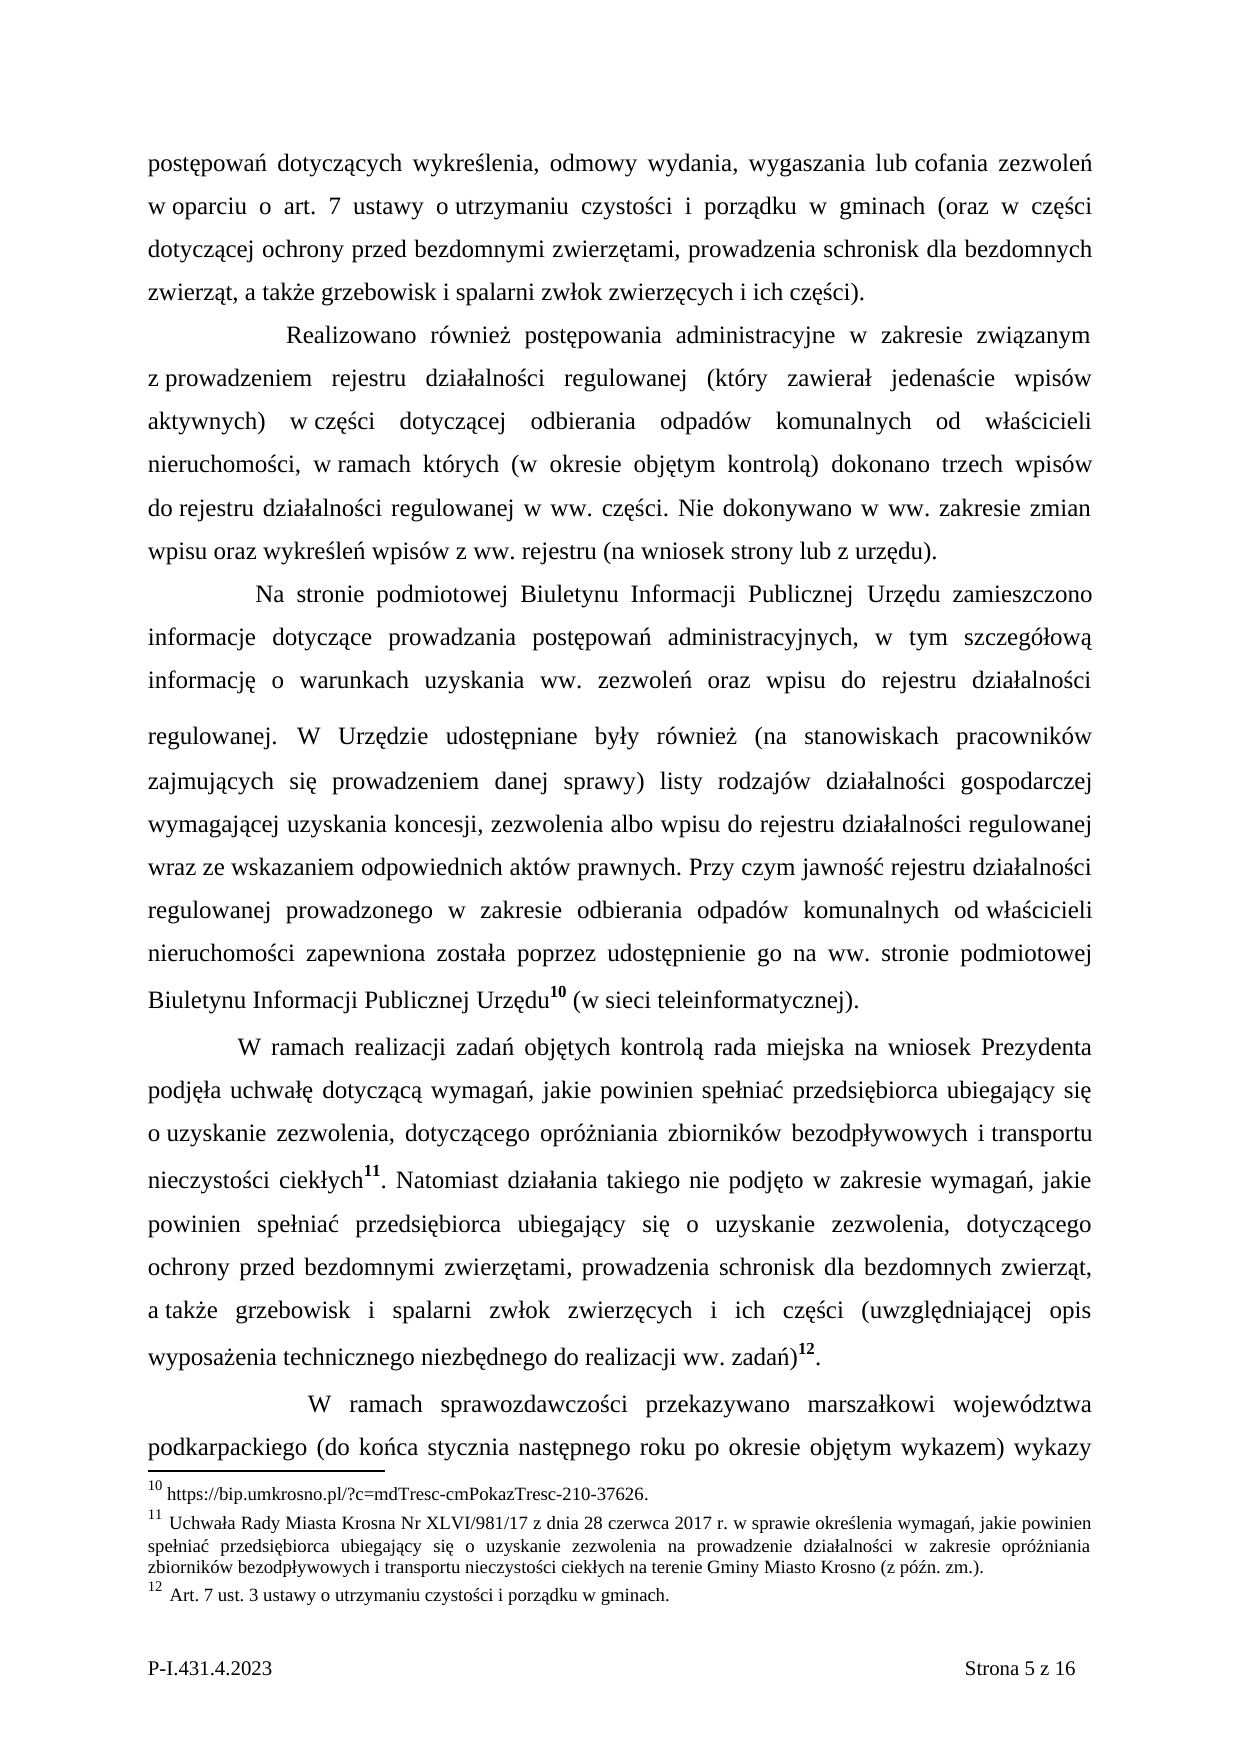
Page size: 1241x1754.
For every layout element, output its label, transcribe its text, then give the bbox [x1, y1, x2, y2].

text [148, 1389, 1093, 1461]
text W okresie objętym kontrolą w zakresie wydawania zezwolenia na opróżnianie zbiorników bezodpływowych i transportu nieczystości ciekłych zrealizowano dwa postępowania administracyjne, tj. dokonano dwóch wpisów podmiotu prowadzącego ww. działalność (przy czym ww. ewidencja zawierała sześć wpisów aktywnych). Nie prowadzono postępowań dotyczących wykreślenia, odmowy wydania, wygaszania lub cofania zezwoleń w oparciu o art. 7 ustawy o utrzymaniu czystości i porządku w gminach (oraz w części dotyczącej ochrony przed bezdomnymi zwierzętami, prowadzenia schronisk dla bezdomnych zwierząt, a także grzebowisk i spalarni zwłok zwierzęcych i ich części). [148, 148, 1093, 306]
text Realizowano również postępowania administracyjne w zakresie związanym z prowadzeniem rejestru działalności regulowanej (który zawierał jedenaście wpisów aktywnych) w części dotyczącej odbierania odpadów komunalnych od właścicieli nieruchomości, w ramach których (w okresie objętym kontrolą) dokonano trzech wpisów do rejestru działalności regulowanej w ww. części. Nie dokonywano w ww. zakresie zmian wpisu oraz wykreśleń wpisów z ww. rejestru (na wniosek strony lub z urzędu). [148, 320, 1093, 564]
text W ramach realizacji zadań objętych kontrolą rada miejska na wniosek Prezydenta podjęła uchwałę dotyczącą wymagań, jakie powinien spełniać przedsiębiorca ubiegający się o uzyskanie zezwolenia, dotyczącego opróżniania zbiorników bezodpływowych i transportu nieczystości ciekłych. Natomiast działania takiego nie podjęto w zakresie wymagań, jakie powinien spełniać przedsiębiorca ubiegający się o uzyskanie zezwolenia, dotyczącego ochrony przed bezdomnymi zwierzętami, prowadzenia schronisk dla bezdomnych zwierząt, a także grzebowisk i spalarni zwłok zwierzęcych i ich części (uwzględniającej opis wyposażenia technicznego niezbędnego do realizacji ww. zadań). [148, 1032, 1093, 1372]
text Na stronie podmiotowej Biuletynu Informacji Publicznej Urzędu zamieszczono informacje dotyczące prowadzania postępowań administracyjnych, w tym szczegółową informację o warunkach uzyskania ww. zezwoleń oraz wpisu do rejestru działalności regulowanej. W Urzędzie udostępniane były również (na stanowiskach pracowników zajmujących się prowadzeniem danej sprawy) listy rodzajów działalności gospodarczej wymagającej uzyskania koncesji, zezwolenia albo wpisu do rejestru działalności regulowanej wraz ze wskazaniem odpowiednich aktów prawnych. Przy czym jawność rejestru działalności regulowanej prowadzonego w zakresie odbierania odpadów komunalnych od właścicieli nieruchomości zapewniona została poprzez udostępnienie go na ww. stronie podmiotowej Biuletynu Informacji Publicznej Urzędu (w sieci teleinformatycznej). [148, 579, 1093, 1015]
